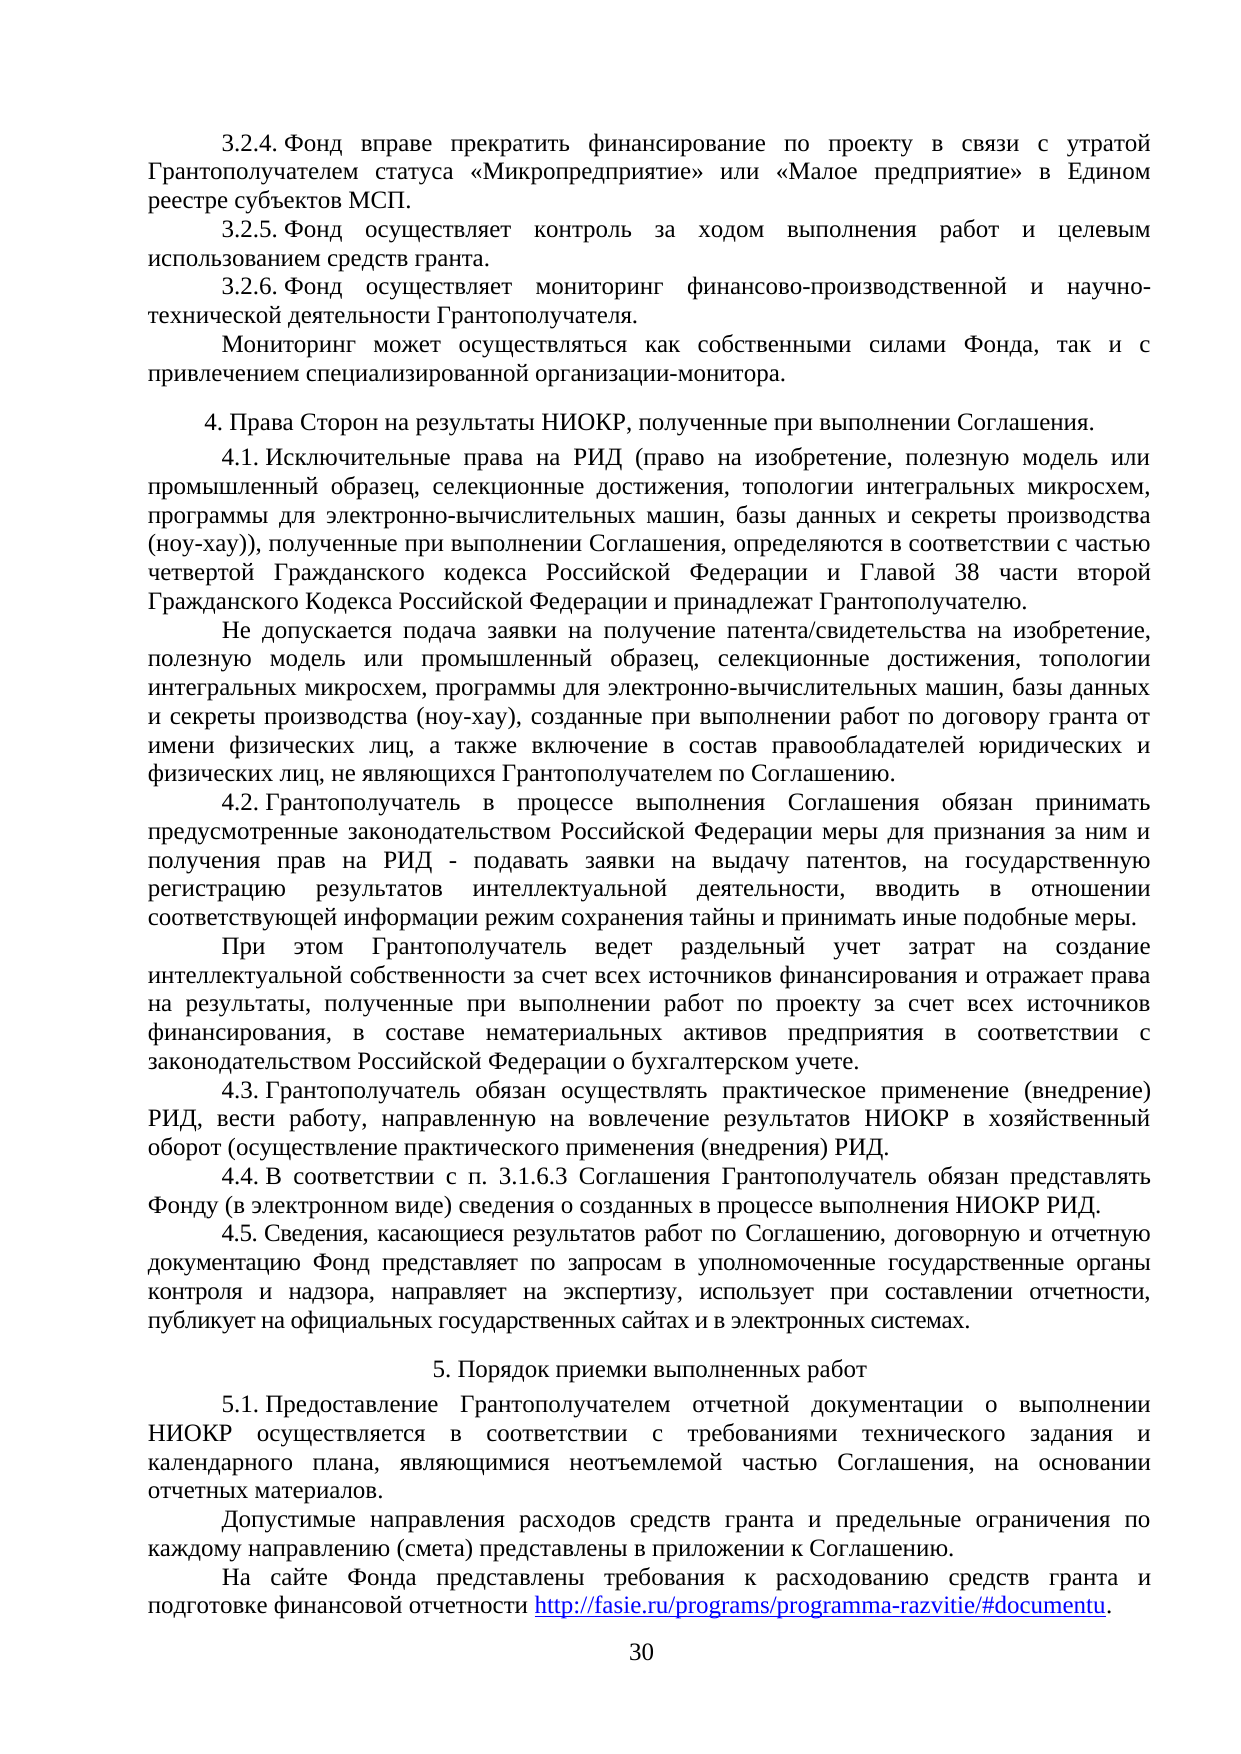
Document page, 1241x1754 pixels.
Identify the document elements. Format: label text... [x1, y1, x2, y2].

text 3.2.5. Фонд осуществляет контроль за ходом выполнения работ и целевым использованием средств гранта. [148, 214, 1152, 271]
text 4.2. Грантополучатель в процессе выполнения Соглашения обязан принимать предусмотренные законодательством Российской Федерации меры для признания за ним и получения прав на РИД - подавать заявки на выдачу патентов, на государственную регистрацию результатов интеллектуальной деятельности, вводить в отношении соответствующей информации режим сохранения тайны и принимать иные подобные меры. [148, 787, 1152, 931]
text 5. Порядок приемки выполненных работ [148, 1354, 1152, 1383]
text 4.1. Исключительные права на РИД (право на изобретение, полезную модель или промышленный образец, селекционные достижения, топологии интегральных микросхем, программы для электронно-вычислительных машин, базы данных и секреты производства (ноу-хау)), полученные при выполнении Соглашения, определяются в соответствии с частью четвертой Гражданского кодекса Российской Федерации и Главой 38 части второй Гражданского Кодекса Российской Федерации и принадлежат Грантополучателю. [148, 442, 1152, 615]
text 4.5. Сведения, касающиеся результатов работ по Соглашению, договорную и отчетную документацию Фонд представляет по запросам в уполномоченные государственные органы контроля и надзора, направляет на экспертизу, использует при составлении отчетности, публикует на официальных государственных сайтах и в электронных системах. [148, 1218, 1152, 1333]
text На сайте Фонда представлены требования к расходованию средств гранта и подготовке финансовой отчетности http://fasie.ru/programs/programma-razvitie/#documentu. [148, 1562, 1152, 1619]
text 4. Права Сторон на результаты НИОКР, полученные при выполнении Соглашения. [148, 407, 1152, 436]
text 5.1. Предоставление Грантополучателем отчетной документации о выполнении НИОКР осуществляется в соответствии с требованиями технического задания и календарного плана, являющимися неотъемлемой частью Соглашения, на основании отчетных материалов. [148, 1389, 1152, 1504]
text При этом Грантополучатель ведет раздельный учет затрат на создание интеллектуальной собственности за счет всех источников финансирования и отражает права на результаты, полученные при выполнении работ по проекту за счет всех источников финансирования, в составе нематериальных активов предприятия в соответствии с законодательством Российской Федерации о бухгалтерском учете. [148, 931, 1152, 1075]
text Мониторинг может осуществляться как собственными силами Фонда, так и с привлечением специализированной организации-монитора. [148, 329, 1152, 386]
text 4.4. В соответствии с п. 3.1.6.3 Соглашения Грантополучатель обязан представлять Фонду (в электронном виде) сведения о созданных в процессе выполнения НИОКР РИД. [148, 1161, 1152, 1218]
text Допустимые направления расходов средств гранта и предельные ограничения по каждому направлению (смета) представлены в приложении к Соглашению. [148, 1504, 1152, 1562]
text 3.2.4. Фонд вправе прекратить финансирование по проекту в связи с утратой Грантополучателем статуса «Микропредприятие» или «Малое предприятие» в Едином реестре субъектов МСП. [148, 128, 1152, 214]
text Не допускается подача заявки на получение патента/свидетельства на изобретение, полезную модель или промышленный образец, селекционные достижения, топологии интегральных микросхем, программы для электронно-вычислительных машин, базы данных и секреты производства (ноу-хау), созданные при выполнении работ по договору гранта от имени физических лиц, а также включение в состав правообладателей юридических и физических лиц, не являющихся Грантополучателем по Соглашению. [148, 615, 1152, 787]
text 3.2.6. Фонд осуществляет мониторинг финансово-производственной и научно-технической деятельности Грантополучателя. [148, 271, 1152, 329]
text 4.3. Грантополучатель обязан осуществлять практическое применение (внедрение) РИД, вести работу, направленную на вовлечение результатов НИОКР в хозяйственный оборот (осуществление практического применения (внедрения) РИД. [148, 1075, 1152, 1161]
